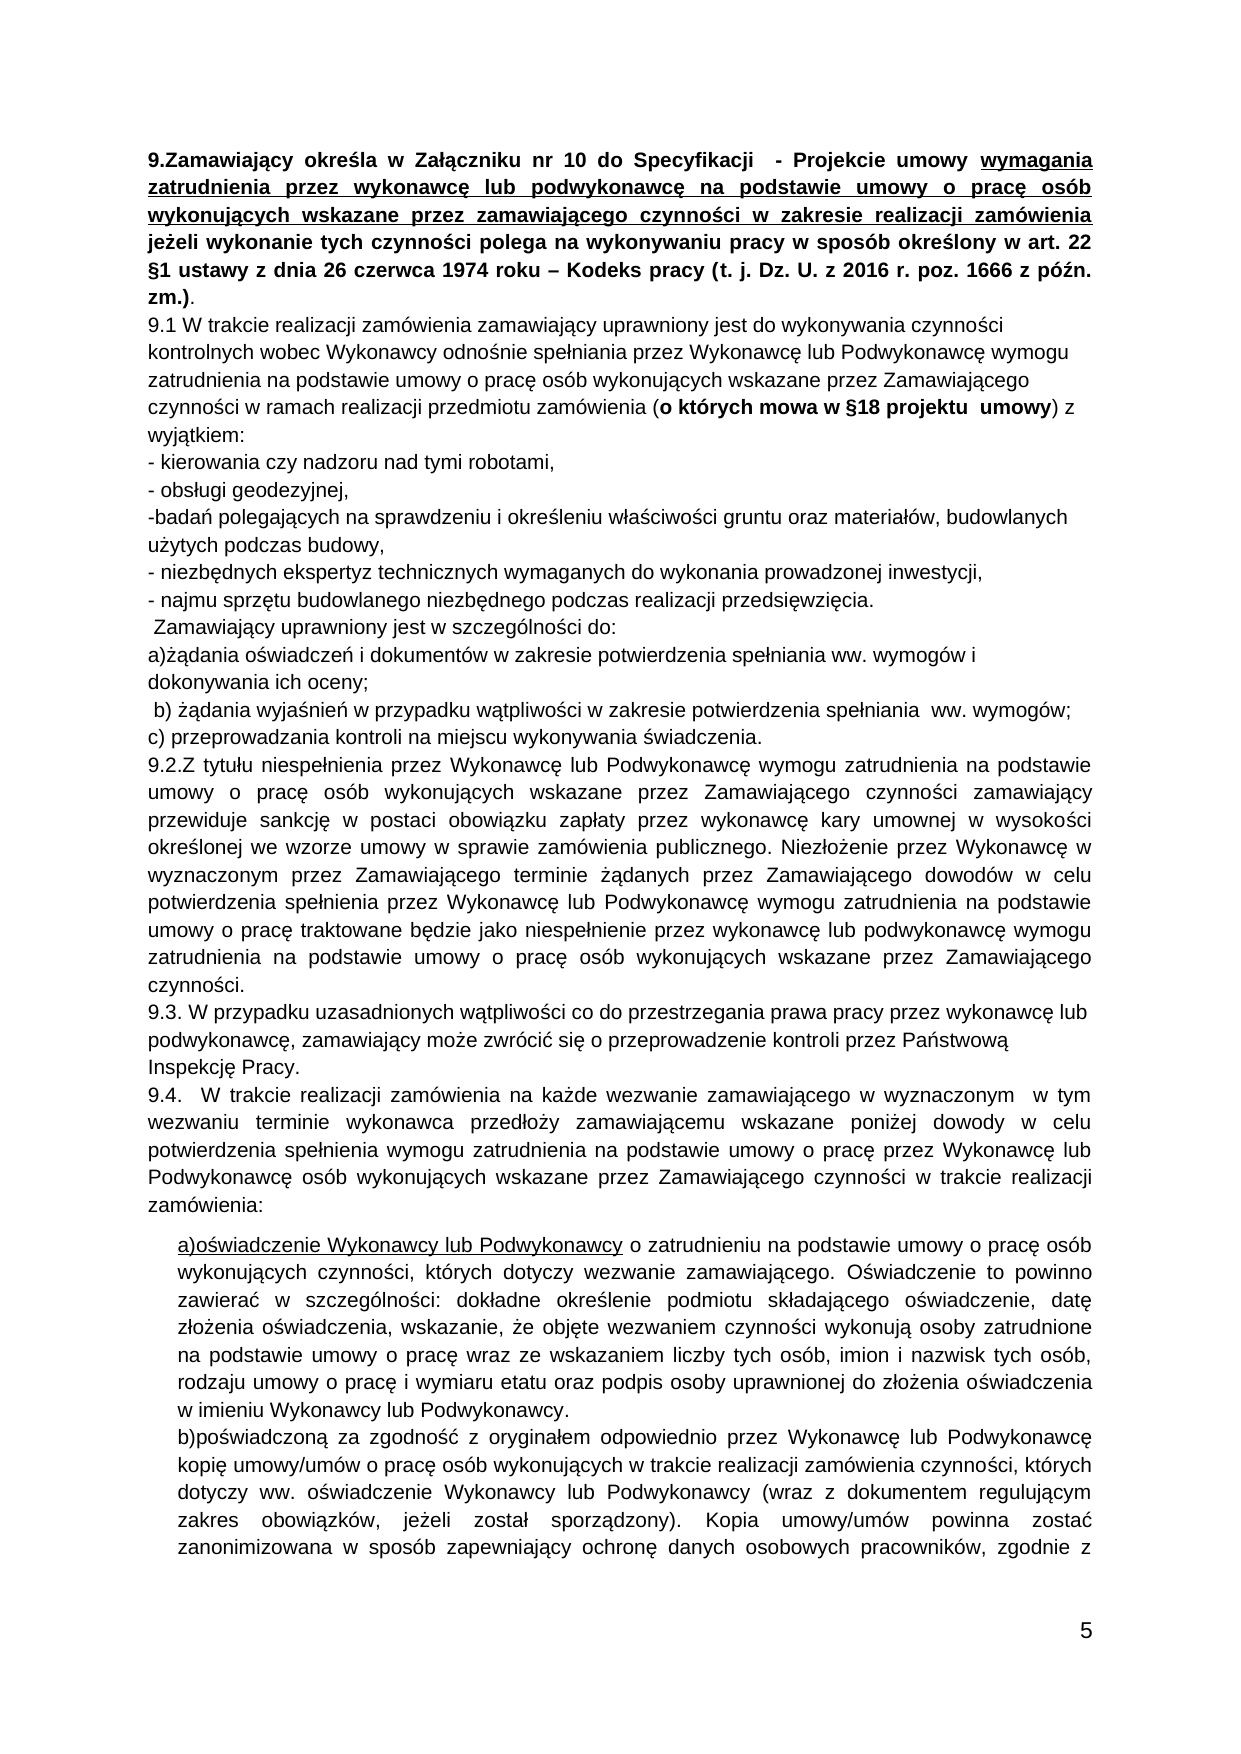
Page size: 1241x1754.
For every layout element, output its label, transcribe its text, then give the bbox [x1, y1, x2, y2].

text 9.Zamawiający określa w Załączniku nr 10 do Specyfikacji - Projekcie umowy wymagania zatrudnienia przez wykonawcę lub podwykonawcę na podstawie umowy o pracę osób wykonujących wskazane przez zamawiającego czynności w zakresie realizacji zamówienia jeżeli wykonanie tych czynności polega na wykonywaniu pracy w sposób określony w art. 22 §1 ustawy z dnia 26 czerwca 1974 roku – Kodeks pracy (t. j. Dz. U. z 2016 r. poz. 1666 z późn. zm.). [148, 225, 1092, 309]
text Zamawiający uprawniony jest w szczególności do: [148, 615, 1092, 639]
text - kierowania czy nadzoru nad tymi robotami, [148, 450, 1092, 474]
text 9.Zamawiający określa w Załączniku nr 10 do Specyfikacji - Projekcie umowy wymagania zatrudnienia przez wykonawcę lub podwykonawcę na podstawie umowy o pracę osób wykonujących wskazane przez zamawiającego czynności w zakresie realizacji zamówienia jeżeli wykonanie tych czynności polega na wykonywaniu pracy w sposób określony w art. 22 §1 ustawy z dnia 26 czerwca 1974 roku – Kodeks pracy (t. j. Dz. U. z 2016 r. poz. 1666 z późn. zm.). [148, 148, 1092, 196]
text 9.3. W przypadku uzasadnionych wątpliwości co do przestrzegania prawa pracy przez wykonawcę lub podwykonawcę, zamawiający może zwrócić się o przeprowadzenie kontroli przez Państwową Inspekcję Pracy. [148, 1000, 1092, 1079]
list a)oświadczenie Wykonawcy lub Podwykonawcy o zatrudnieniu na podstawie umowy o pracę osób wykonujących czynności, których dotyczy wezwanie zamawiającego. Oświadczenie to powinno zawierać w szczególności: dokładne określenie podmiotu składającego oświadczenie, datę złożenia oświadczenia, wskazanie, że objęte wezwaniem czynności wykonują osoby zatrudnione na podstawie umowy o pracę wraz ze wskazaniem liczby tych osób, imion i nazwisk tych osób, rodzaju umowy o pracę i wymiaru etatu oraz podpis osoby uprawnionej do złożenia oświadczenia w imieniu Wykonawcy lub Podwykonawcy. [177, 1233, 1092, 1422]
text - obsługi geodezyjnej, [148, 478, 1092, 502]
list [177, 1425, 1092, 1559]
text 9.2.Z tytułu niespełnienia przez Wykonawcę lub Podwykonawcę wymogu zatrudnienia na podstawie umowy o pracę osób wykonujących wskazane przez Zamawiającego czynności zamawiający przewiduje sankcję w postaci obowiązku zapłaty przez wykonawcę kary umownej w wysokości określonej we wzorze umowy w sprawie zamówienia publicznego. Niezłożenie przez Wykonawcę w wyznaczonym przez Zamawiającego terminie żądanych przez Zamawiającego dowodów w celu potwierdzenia spełnienia przez Wykonawcę lub Podwykonawcę wymogu zatrudnienia na podstawie umowy o pracę traktowane będzie jako niespełnienie przez wykonawcę lub podwykonawcę wymogu zatrudnienia na podstawie umowy o pracę osób wykonujących wskazane przez Zamawiającego czynności. [148, 753, 1092, 997]
text 9.4. W trakcie realizacji zamówienia na każde wezwanie zamawiającego w wyznaczonym w tym wezwaniu terminie wykonawca przedłoży zamawiającemu wskazane poniżej dowody w celu potwierdzenia spełnienia wymogu zatrudnienia na podstawie umowy o pracę przez Wykonawcę lub Podwykonawcę osób wykonujących wskazane przez Zamawiającego czynności w trakcie realizacji zamówienia: [148, 1083, 1092, 1217]
text 9.1 W trakcie realizacji zamówienia zamawiający uprawniony jest do wykonywania czynności kontrolnych wobec Wykonawcy odnośnie spełniania przez Wykonawcę lub Podwykonawcę wymogu zatrudnienia na podstawie umowy o pracę osób wykonujących wskazane przez Zamawiającego czynności w ramach realizacji przedmiotu zamówienia (o których mowa w §18 projektu umowy) z wyjątkiem: [148, 313, 1092, 447]
text b) żądania wyjaśnień w przypadku wątpliwości w zakresie potwierdzenia spełniania ww. wymogów; [148, 698, 1092, 722]
text c) przeprowadzania kontroli na miejscu wykonywania świadczenia. [148, 725, 1092, 749]
text - najmu sprzętu budowlanego niezbędnego podczas realizacji przedsięwzięcia. [148, 588, 1092, 612]
text -badań polegających na sprawdzeniu i określeniu właściwości gruntu oraz materiałów, budowlanych użytych podczas budowy, [148, 505, 1092, 557]
text - niezbędnych ekspertyz technicznych wymaganych do wykonania prowadzonej inwestycji, [148, 560, 1092, 584]
text a)żądania oświadczeń i dokumentów w zakresie potwierdzenia spełniania ww. wymogów i dokonywania ich oceny; [148, 643, 1092, 694]
